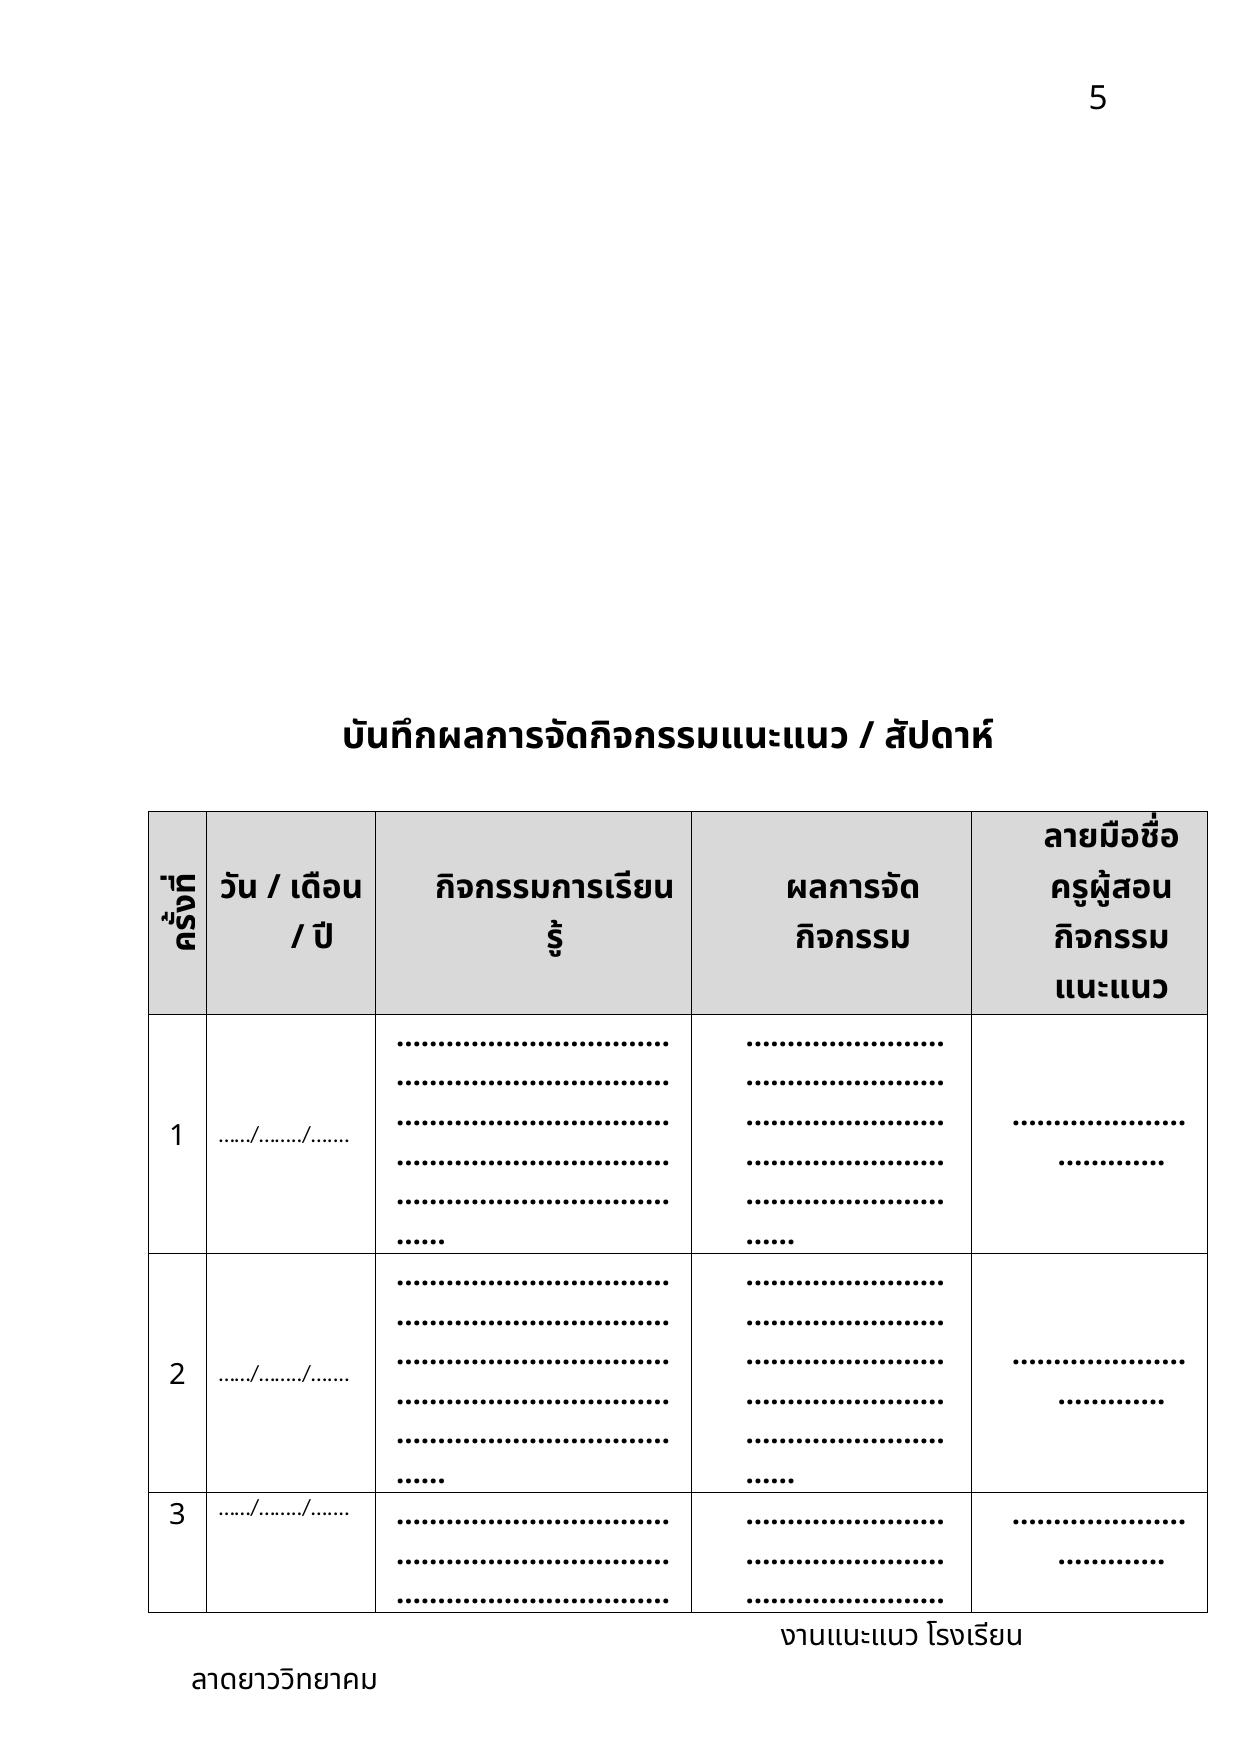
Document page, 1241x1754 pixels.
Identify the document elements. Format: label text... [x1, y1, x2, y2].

table_cell ……………………………………………………………………………………………………………………………………………………… [376, 1493, 691, 1612]
table_cell 2 [149, 1254, 206, 1492]
table_cell ……………………………………………………………………………………………………………… [692, 1254, 971, 1492]
text บันทึกผลการจัดกิจกรรมแนะแนว / สัปดาห์ [191, 709, 1145, 766]
table_header ลายมือชื่อ ครูผู้สอนกิจกรรมแนะแนว [972, 812, 1207, 1014]
table_cell ……/……../….... [207, 1493, 375, 1612]
table_cell ……………………………. [972, 1254, 1207, 1492]
table_header ผลการจัดกิจกรรม [692, 812, 971, 1014]
table_header ครั้งที่ [149, 812, 206, 1014]
table_cell ……………………………………………………………………………………………………………………………………………………… [376, 1015, 691, 1253]
table_cell 1 [149, 1015, 206, 1253]
table_header วัน / เดือน / ปี [207, 812, 375, 1014]
table_cell 3 [149, 1493, 206, 1612]
table_cell ……………………………. [972, 1015, 1207, 1253]
table_cell ……/……../….... [207, 1254, 375, 1492]
table_cell ……………………………. [972, 1493, 1207, 1612]
table_cell ……………………………………………………………………………………………………………… [692, 1493, 971, 1612]
table_cell ……………………………………………………………………………………………………………… [692, 1015, 971, 1253]
table_cell ……………………………………………………………………………………………………………………………………………………… [376, 1254, 691, 1492]
table_header กิจกรรมการเรียนรู้ [376, 812, 691, 1014]
table_cell ……/……../….... [207, 1015, 375, 1253]
